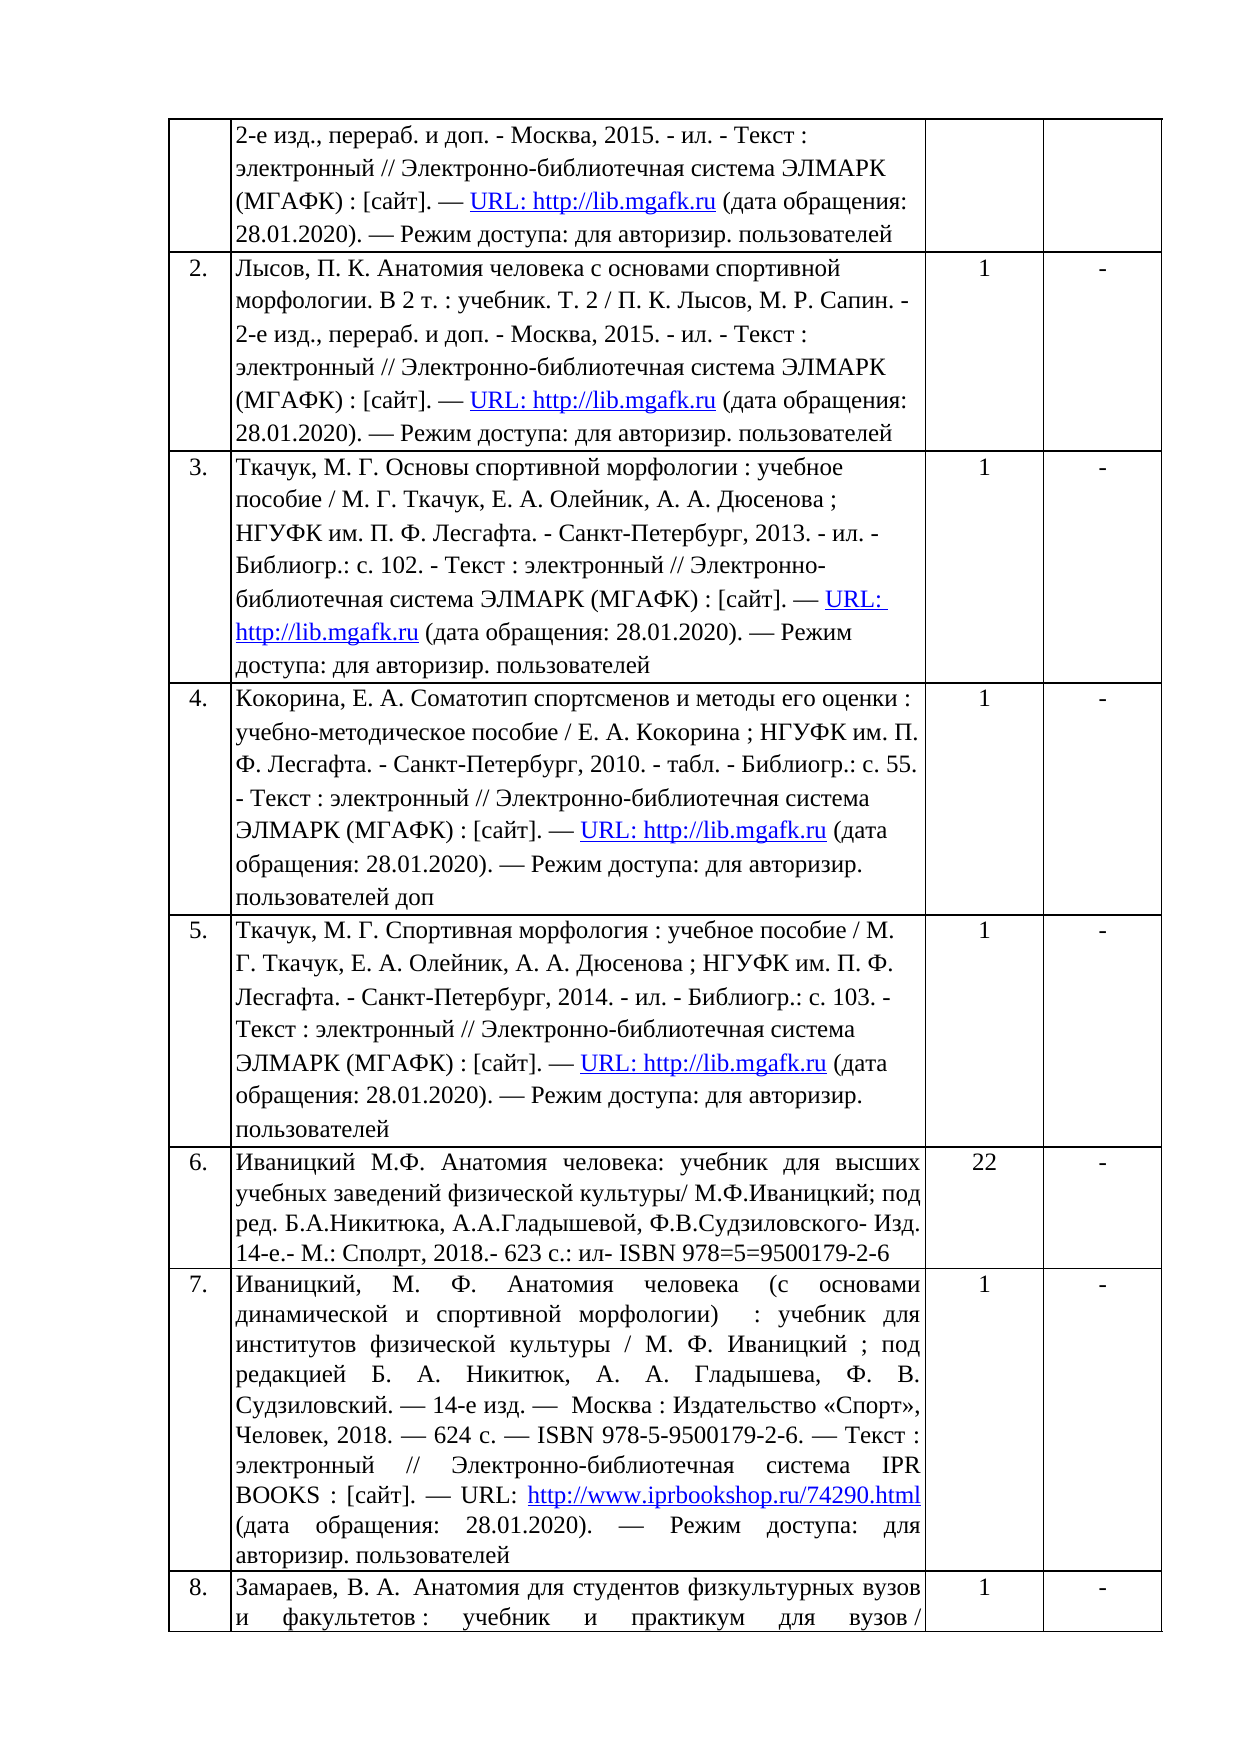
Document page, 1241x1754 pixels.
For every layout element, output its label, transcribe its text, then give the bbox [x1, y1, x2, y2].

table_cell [232, 1572, 925, 1631]
table_cell [170, 452, 230, 682]
table_cell 1 [926, 1269, 1043, 1570]
table_cell 1 [926, 916, 1043, 1146]
table_cell - [1044, 684, 1161, 914]
table_cell 22 [926, 1148, 1043, 1268]
table_cell Ткачук, М. Г. Спортивная морфология : учебное пособие / М. Г. Ткачук, Е. А. Олейник, А. А. Дюсенова ; НГУФК им. П. Ф. Лесгафта. - Санкт-Петербург, 2014. - ил. - Библиогр.: с. 103. - Текст : электронный // Электронно-библиотечная система ЭЛМАРК (МГАФК) : [сайт]. — URL: http://lib.mgafk.ru (дата обращения: 28.01.2020). — Режим доступа: для авторизир. пользователей [232, 916, 925, 1146]
table_cell 1 [926, 684, 1043, 914]
table_cell [170, 1148, 230, 1268]
table_cell - [1044, 120, 1161, 251]
table_cell Ткачук, М. Г. Основы спортивной морфологии : учебное пособие / М. Г. Ткачук, Е. А. Олейник, А. А. Дюсенова ; НГУФК им. П. Ф. Лесгафта. - Санкт-Петербург, 2013. - ил. - Библиогр.: с. 102. - Текст : электронный // Электронно-библиотечная система ЭЛМАРК (МГАФК) : [сайт]. — URL: http://lib.mgafk.ru (дата обращения: 28.01.2020). — Режим доступа: для авторизир. пользователей [232, 452, 925, 682]
table_cell [170, 916, 230, 1146]
table_cell 1 [926, 1572, 1043, 1631]
table_cell - [1044, 1572, 1161, 1631]
table_cell [170, 253, 230, 450]
table_cell [170, 684, 230, 914]
table_cell Иваницкий М.Ф. Анатомия человека: учебник для высших учебных заведений физической культуры/ М.Ф.Иваницкий; под ред. Б.А.Никитюка, А.А.Гладышевой, Ф.В.Судзиловского- Изд. 14-е.- М.: Сполрт, 2018.- 623 с.: ил- ISBN 978=5=9500179-2-6 [232, 1148, 925, 1268]
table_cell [232, 120, 925, 251]
table_cell - [1044, 452, 1161, 682]
table_cell [170, 1572, 230, 1631]
table_cell - [1044, 1148, 1161, 1268]
table_cell 1 [926, 253, 1043, 450]
table_cell 1 [926, 120, 1043, 251]
table_cell - [1044, 916, 1161, 1146]
table_cell [170, 1269, 230, 1570]
table_cell - [1044, 1269, 1161, 1570]
table_cell 1 [926, 452, 1043, 682]
table_cell Иваницкий, М. Ф. Анатомия человека (с основами динамической и спортивной морфологии) : учебник для институтов физической культуры / М. Ф. Иваницкий ; под редакцией Б. А. Никитюк, А. А. Гладышева, Ф. В. Судзиловский. — 14-е изд. — Москва : Издательство «Спорт», Человек, 2018. — 624 c. — ISBN 978-5-9500179-2-6. — Текст : электронный // Электронно-библиотечная система IPR BOOKS : [сайт]. — URL: http://www.iprbookshop.ru/74290.html (дата обращения: 28.01.2020). — Режим доступа: для авторизир. пользователей [232, 1269, 925, 1570]
table_cell - [1044, 253, 1161, 450]
table_cell [170, 120, 230, 251]
table_cell Лысов, П. К. Анатомия человека с основами спортивной морфологии. В 2 т. : учебник. Т. 2 / П. К. Лысов, М. Р. Сапин. - 2-е изд., перераб. и доп. - Москва, 2015. - ил. - Текст : электронный // Электронно-библиотечная система ЭЛМАРК (МГАФК) : [сайт]. — URL: http://lib.mgafk.ru (дата обращения: 28.01.2020). — Режим доступа: для авторизир. пользователей [232, 253, 925, 450]
table_cell Кокорина, Е. А. Соматотип спортсменов и методы его оценки : учебно-методическое пособие / Е. А. Кокорина ; НГУФК им. П. Ф. Лесгафта. - Санкт-Петербург, 2010. - табл. - Библиогр.: с. 55. - Текст : электронный // Электронно-библиотечная система ЭЛМАРК (МГАФК) : [сайт]. — URL: http://lib.mgafk.ru (дата обращения: 28.01.2020). — Режим доступа: для авторизир. пользователей доп [232, 684, 925, 914]
